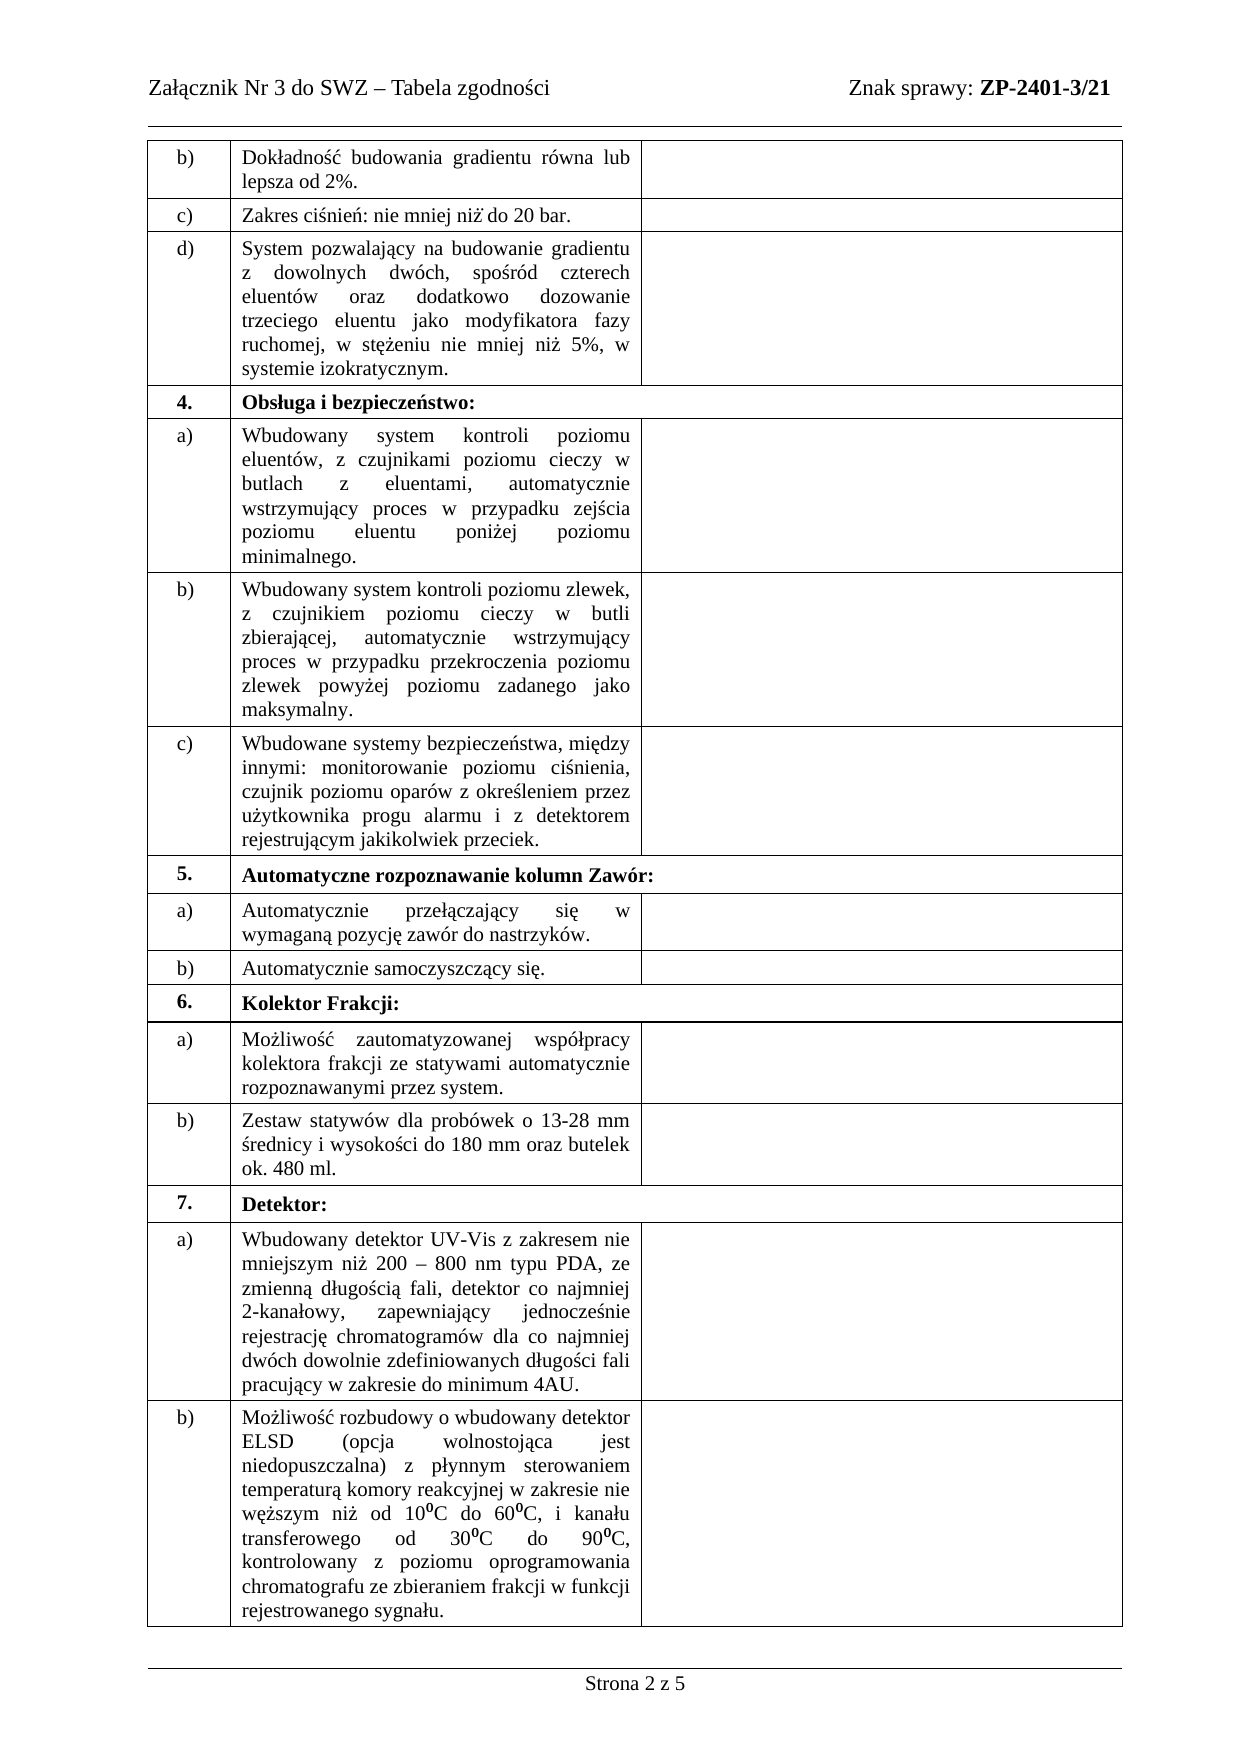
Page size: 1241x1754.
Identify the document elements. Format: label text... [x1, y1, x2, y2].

table_cell [642, 232, 1122, 384]
table_cell [148, 232, 230, 384]
table_cell [148, 1186, 230, 1222]
table_cell [148, 985, 230, 1021]
table_cell [642, 1223, 1122, 1400]
table_cell [148, 894, 230, 950]
table_cell [148, 1104, 230, 1184]
table_cell Wbudowany detektor UV-Vis z zakresem nie mniejszym niż 200 – 800 nm typu PDA, ze zmienną długością fali, detektor co najmniej 2-kanałowy, zapewniający jednocześnie rejestrację chromatogramów dla co najmniej dwóch dowolnie zdefiniowanych długości fali pracujący w zakresie do minimum 4AU. [231, 1223, 641, 1400]
table_cell Wbudowane systemy bezpieczeństwa, między innymi: monitorowanie poziomu ciśnienia, czujnik poziomu oparów z określeniem przez użytkownika progu alarmu i z detektorem rejestrującym jakikolwiek przeciek. [231, 727, 641, 855]
table_cell Detektor: [231, 1186, 1122, 1222]
table_cell Automatycznie samoczyszczący się. [231, 951, 641, 984]
table_cell [642, 1401, 1122, 1626]
table_cell Możliwość zautomatyzowanej współpracy kolektora frakcji ze statywami automatycznie rozpoznawanymi przez system. [231, 1023, 641, 1103]
table_cell [642, 727, 1122, 855]
table_cell Możliwość rozbudowy o wbudowany detektor ELSD (opcja wolnostojąca jest niedopuszczalna) z płynnym sterowaniem temperaturą komory reakcyjnej w zakresie nie węższym niż od 10⁰C do 60⁰C, i kanału transferowego od 30⁰C do 90⁰C, kontrolowany z poziomu oprogramowania chromatografu ze zbieraniem frakcji w funkcji rejestrowanego sygnału. [231, 1401, 641, 1626]
table_cell [148, 951, 230, 984]
table_cell [148, 856, 230, 893]
table_cell [642, 894, 1122, 950]
table_cell Wbudowany system kontroli poziomu zlewek, z czujnikiem poziomu cieczy w butli zbierającej, automatycznie wstrzymujący proces w przypadku przekroczenia poziomu zlewek powyżej poziomu zadanego jako maksymalny. [231, 573, 641, 726]
table_cell Automatyczne rozpoznawanie kolumn Zawór: [231, 856, 1122, 893]
table_cell Obsługa i bezpieczeństwo: [231, 386, 1122, 418]
table_cell [148, 419, 230, 572]
table_cell Automatycznie przełączający się w wymaganą pozycję zawór do nastrzyków. [231, 894, 641, 950]
table_cell Zestaw statywów dla probówek o 13-28 mm średnicy i wysokości do 180 mm oraz butelek ok. 480 ml. [231, 1104, 641, 1184]
table_cell [642, 1104, 1122, 1184]
table_cell Dokładność budowania gradientu równa lub lepsza od 2%. [231, 141, 641, 197]
table_cell [148, 573, 230, 726]
table_cell Zakres ciśnień: nie mniej niż̇ do 20 bar. [231, 199, 641, 231]
table_cell [148, 141, 230, 197]
table_cell [148, 1223, 230, 1400]
table_cell [642, 1023, 1122, 1103]
table_cell [642, 573, 1122, 726]
table_cell [642, 199, 1122, 231]
table_cell [148, 199, 230, 231]
table_cell [642, 419, 1122, 572]
table_cell [148, 727, 230, 855]
table_cell Wbudowany system kontroli poziomu eluentów, z czujnikami poziomu cieczy w butlach z eluentami, automatycznie wstrzymujący proces w przypadku zejścia poziomu eluentu poniżej poziomu minimalnego. [231, 419, 641, 572]
table_cell System pozwalający na budowanie gradientu z dowolnych dwóch, spośród czterech eluentów oraz dodatkowo dozowanie trzeciego eluentu jako modyfikatora fazy ruchomej, w stężeniu nie mniej niż 5%, w systemie izokratycznym. [231, 232, 641, 384]
table_cell [148, 1401, 230, 1626]
table_cell Kolektor Frakcji: [231, 985, 1122, 1021]
table_cell [642, 141, 1122, 197]
table_cell [642, 951, 1122, 984]
table_cell [148, 1023, 230, 1103]
table_cell [148, 386, 230, 418]
